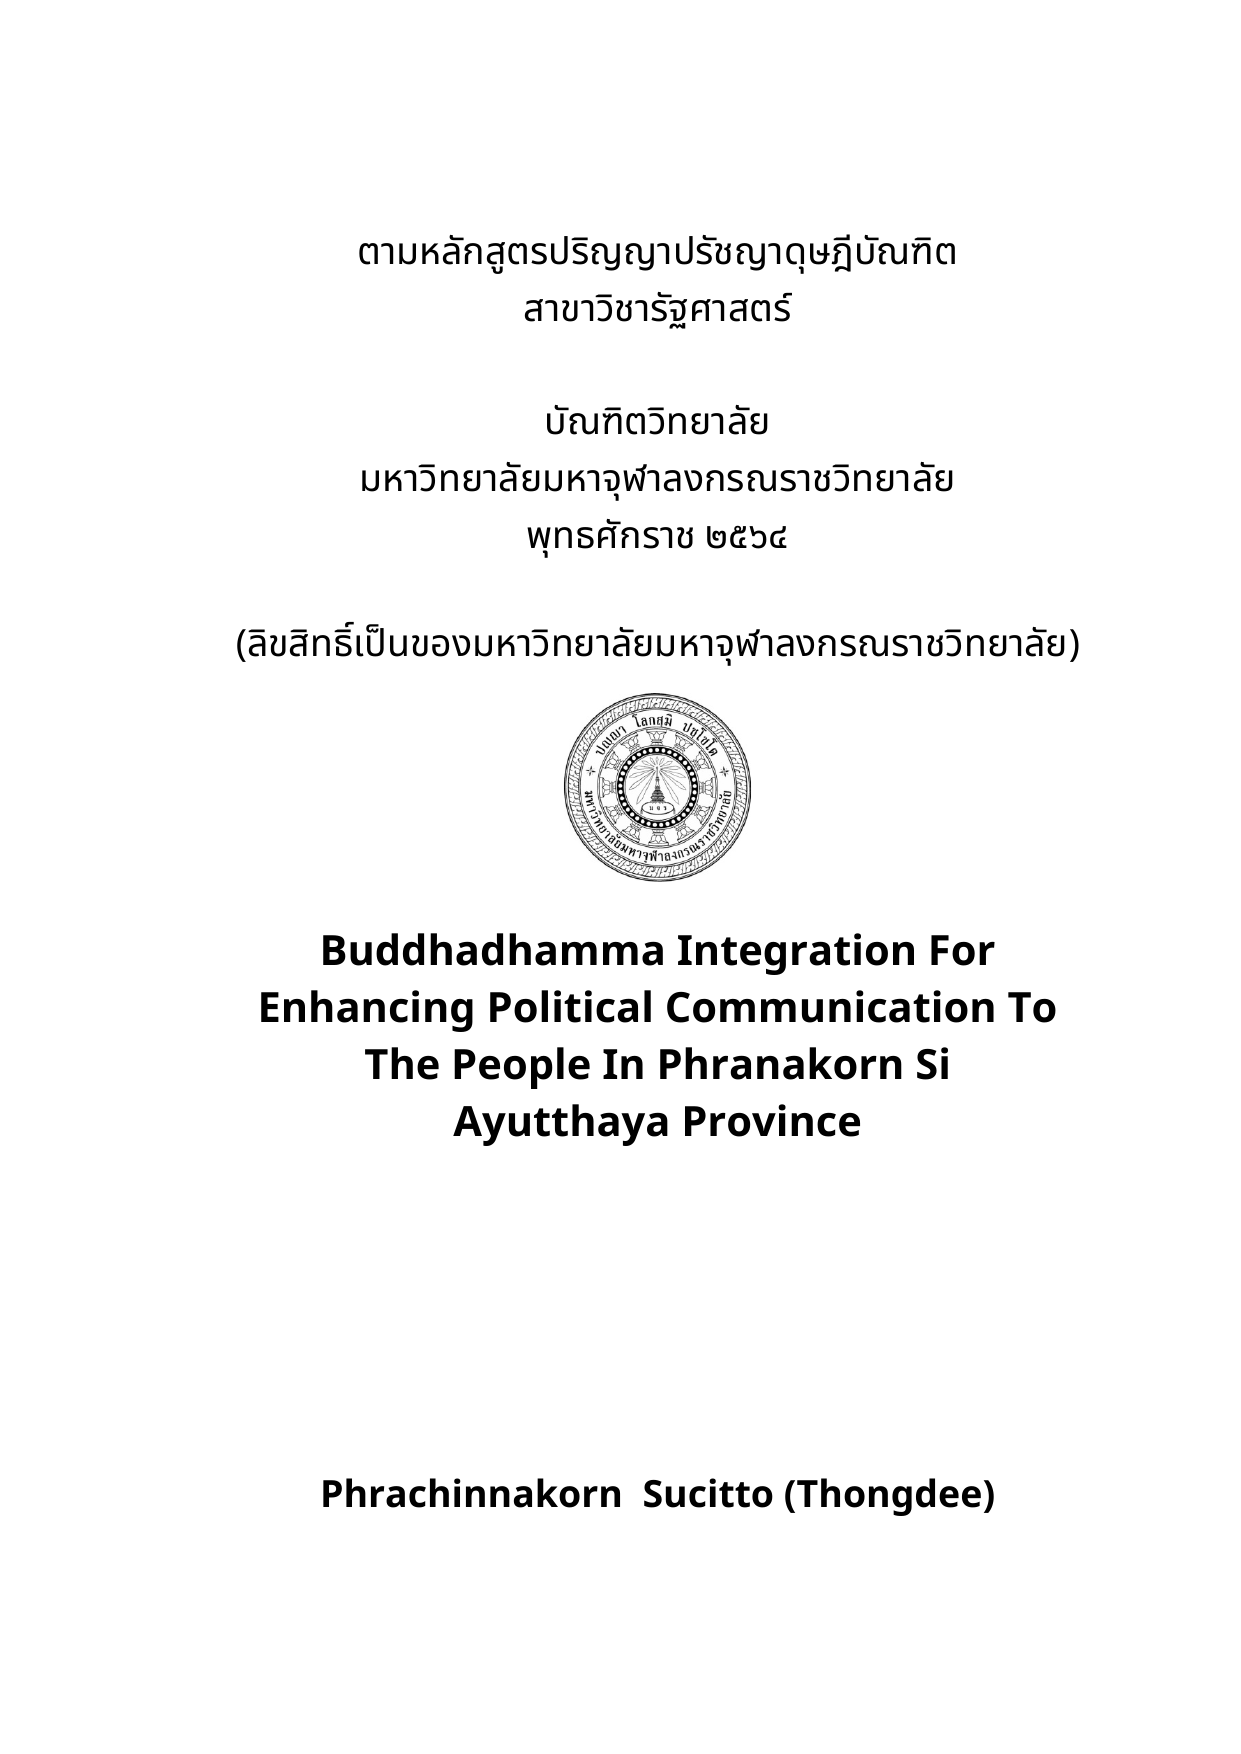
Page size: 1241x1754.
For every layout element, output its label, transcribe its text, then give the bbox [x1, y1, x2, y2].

list ตามหลักสูตรปริญญาปรัชญาดุษฎีบัณฑิต [225, 225, 1090, 282]
list บัณฑิตวิทยาลัย [225, 395, 1090, 452]
text Phrachinnakorn Sucitto (Thongdee) [225, 1467, 1090, 1518]
text พุทธศักราช ๒๕๖๔ [225, 508, 1090, 565]
list มหาวิทยาลัยมหาจุฬาลงกรณราชวิทยาลัย [225, 452, 1090, 508]
list สาขาวิชารัฐศาสตร์ [225, 282, 1090, 338]
picture [563, 693, 752, 882]
text Ayutthaya Province [225, 1091, 1090, 1148]
text Buddhadhamma Integration For Enhancing Political Communication To The People In Phranakorn Si [225, 921, 1090, 1091]
text (ลิขสิทธิ์เป็นของมหาวิทยาลัยมหาจุฬาลงกรณราชวิทยาลัย) [225, 616, 1090, 673]
